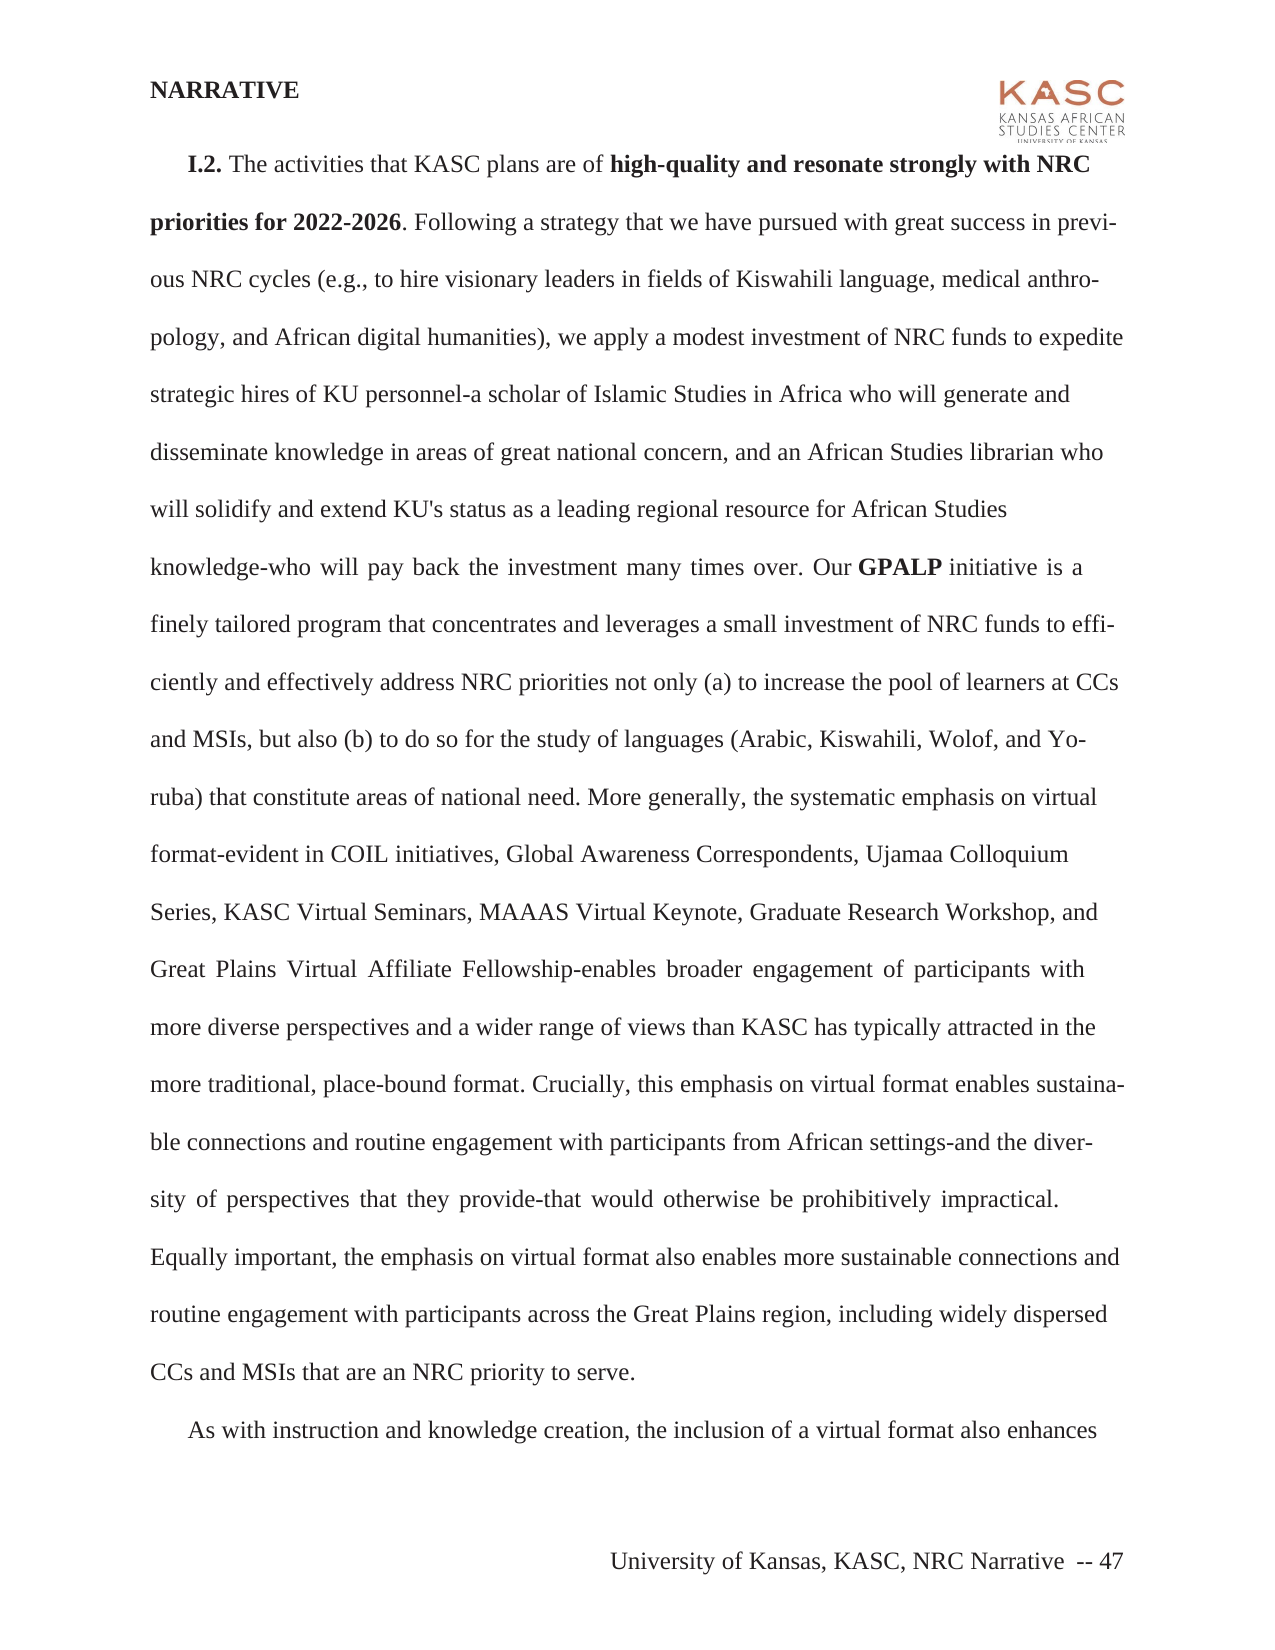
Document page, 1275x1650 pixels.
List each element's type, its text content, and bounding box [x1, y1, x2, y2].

list The activities that KASC plans are of high-quality and resonate strongly with NRC priorities for 2022-2026. Following a strategy that we have pursued with great success in previ- ous NRC cycles (e.g., to hire visionary leaders in fields of Kiswahili language, medical anthro- pology, and African digital humanities), we apply a modest investment of NRC funds to expedite strategic hires of KU personnel-a scholar of Islamic Studies in Africa who will generate and disseminate knowledge in areas of great national concern, and an African Studies librarian who will solidify and extend KU's status as a leading regional resource for African Studies knowledge-who will pay back the investment many times over. Our GPALP initiative is a finely tailored program that concentrates and leverages a small investment of NRC funds to effi- ciently and effectively address NRC priorities not only (a) to increase the pool of learners at CCs and MSIs, but also (b) to do so for the study of languages (Arabic, Kiswahili, Wolof, and Yo- ruba) that constitute areas of national need. More generally, the systematic emphasis on virtual format-evident in COIL initiatives, Global Awareness Correspondents, Ujamaa Colloquium Series, KASC Virtual Seminars, MAAAS Virtual Keynote, Graduate Research Workshop, and Great Plains Virtual Affiliate Fellowship-enables broader engagement of participants with more diverse perspectives and a wider range of views than KASC has typically attracted in the more traditional, place-bound format. Crucially, this emphasis on virtual format enables sustaina- ble connections and routine engagement with participants from African settings-and the diver- sity of perspectives that they provide-that would otherwise be prohibitively impractical. Equally important, the emphasis on virtual format also enables more sustainable connections and routine engagement with participants across the Great Plains region, including widely dispersed CCs and MSIs that are an NRC priority to serve. [150, 149, 1126, 1386]
text As with instruction and knowledge creation, the inclusion of a virtual format also enhances [187, 1415, 1156, 1443]
picture [999, 80, 1125, 143]
